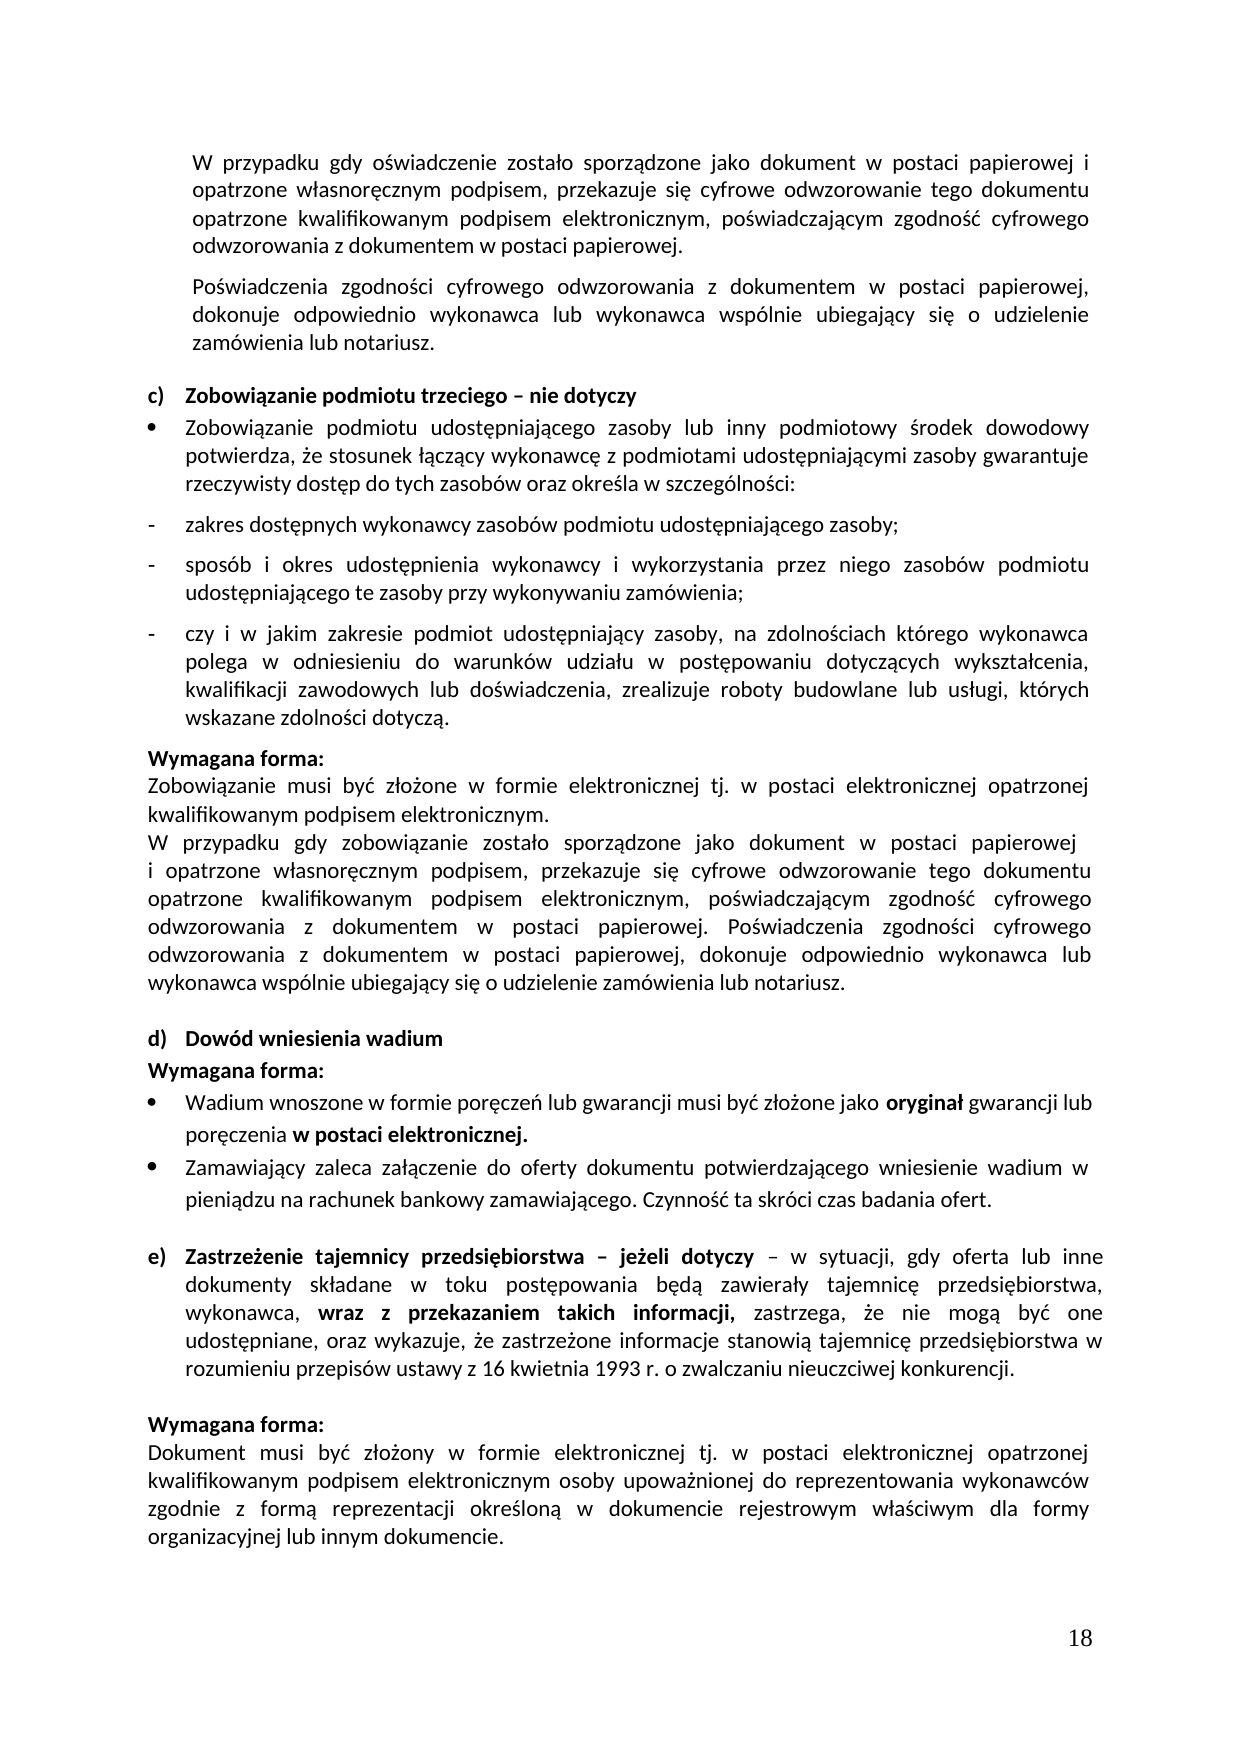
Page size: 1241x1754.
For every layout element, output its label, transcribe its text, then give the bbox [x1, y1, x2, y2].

list sposób i okres udostępnienia wykonawcy i wykorzystania przez niego zasobów podmiotu udostępniającego te zasoby przy wykonywaniu zamówienia; [148, 551, 1091, 607]
text Dokument musi być złożony w formie elektronicznej tj. w postaci elektronicznej opatrzonej kwalifikowanym podpisem elektronicznym osoby upoważnionej do reprezentowania wykonawców zgodnie z formą reprezentacji określoną w dokumencie rejestrowym właściwym dla formy organizacyjnej lub innym dokumencie. [148, 1438, 1091, 1550]
text Wymagana forma: [148, 744, 1091, 772]
list Zamawiający zaleca załączenie do oferty dokumentu potwierdzającego wniesienie wadium w pieniądzu na rachunek bankowy zamawiającego. Czynność ta skróci czas badania ofert. [148, 1153, 1091, 1213]
list czy i w jakim zakresie podmiot udostępniający zasoby, na zdolnościach którego wykonawca polega w odniesieniu do warunków udziału w postępowaniu dotyczących wykształcenia, kwalifikacji zawodowych lub doświadczenia, zrealizuje roboty budowlane lub usługi, których wskazane zdolności dotyczą. [148, 619, 1091, 731]
list Dowód wniesienia wadium [148, 1024, 1091, 1052]
list Zobowiązanie podmiotu trzeciego – nie dotyczy [148, 381, 1104, 409]
list zakres dostępnych wykonawcy zasobów podmiotu udostępniającego zasoby; [148, 510, 1091, 538]
list Wadium wnoszone w formie poręczeń lub gwarancji musi być złożone jako oryginał gwarancji lub poręczenia w postaci elektronicznej. [148, 1088, 1093, 1148]
text Poświadczenia zgodności cyfrowego odwzorowania z dokumentem w postaci papierowej, dokonuje odpowiednio wykonawca lub wykonawca wspólnie ubiegający się o udzielenie zamówienia lub notariusz. [192, 272, 1091, 356]
text Wymagana forma: [148, 1410, 1091, 1438]
text W przypadku gdy zobowiązanie zostało sporządzone jako dokument w postaci papierowej i opatrzone własnoręcznym podpisem, przekazuje się cyfrowe odwzorowanie tego dokumentu opatrzone kwalifikowanym podpisem elektronicznym, poświadczającym zgodność cyfrowego odwzorowania z dokumentem w postaci papierowej. Poświadczenia zgodności cyfrowego odwzorowania z dokumentem w postaci papierowej, dokonuje odpowiednio wykonawca lub wykonawca wspólnie ubiegający się o udzielenie zamówienia lub notariusz. [148, 828, 1093, 996]
text Wymagana forma: [148, 1056, 1091, 1084]
text W przypadku gdy oświadczenie zostało sporządzone jako dokument w postaci papierowej i opatrzone własnoręcznym podpisem, przekazuje się cyfrowe odwzorowanie tego dokumentu opatrzone kwalifikowanym podpisem elektronicznym, poświadczającym zgodność cyfrowego odwzorowania z dokumentem w postaci papierowej. [192, 148, 1091, 260]
text Zobowiązanie musi być złożone w formie elektronicznej tj. w postaci elektronicznej opatrzonej kwalifikowanym podpisem elektronicznym. [148, 772, 1091, 828]
list Zobowiązanie podmiotu udostępniającego zasoby lub inny podmiotowy środek dowodowy potwierdza, że stosunek łączący wykonawcę z podmiotami udostępniającymi zasoby gwarantuje rzeczywisty dostęp do tych zasobów oraz określa w szczególności: [148, 413, 1091, 497]
list Zastrzeżenie tajemnicy przedsiębiorstwa – jeżeli dotyczy – w sytuacji, gdy oferta lub inne dokumenty składane w toku postępowania będą zawierały tajemnicę przedsiębiorstwa, wykonawca, wraz z przekazaniem takich informacji, zastrzega, że nie mogą być one udostępniane, oraz wykazuje, że zastrzeżone informacje stanowią tajemnicę przedsiębiorstwa w rozumieniu przepisów ustawy z 16 kwietnia 1993 r. o zwalczaniu nieuczciwej konkurencji. [148, 1242, 1104, 1382]
